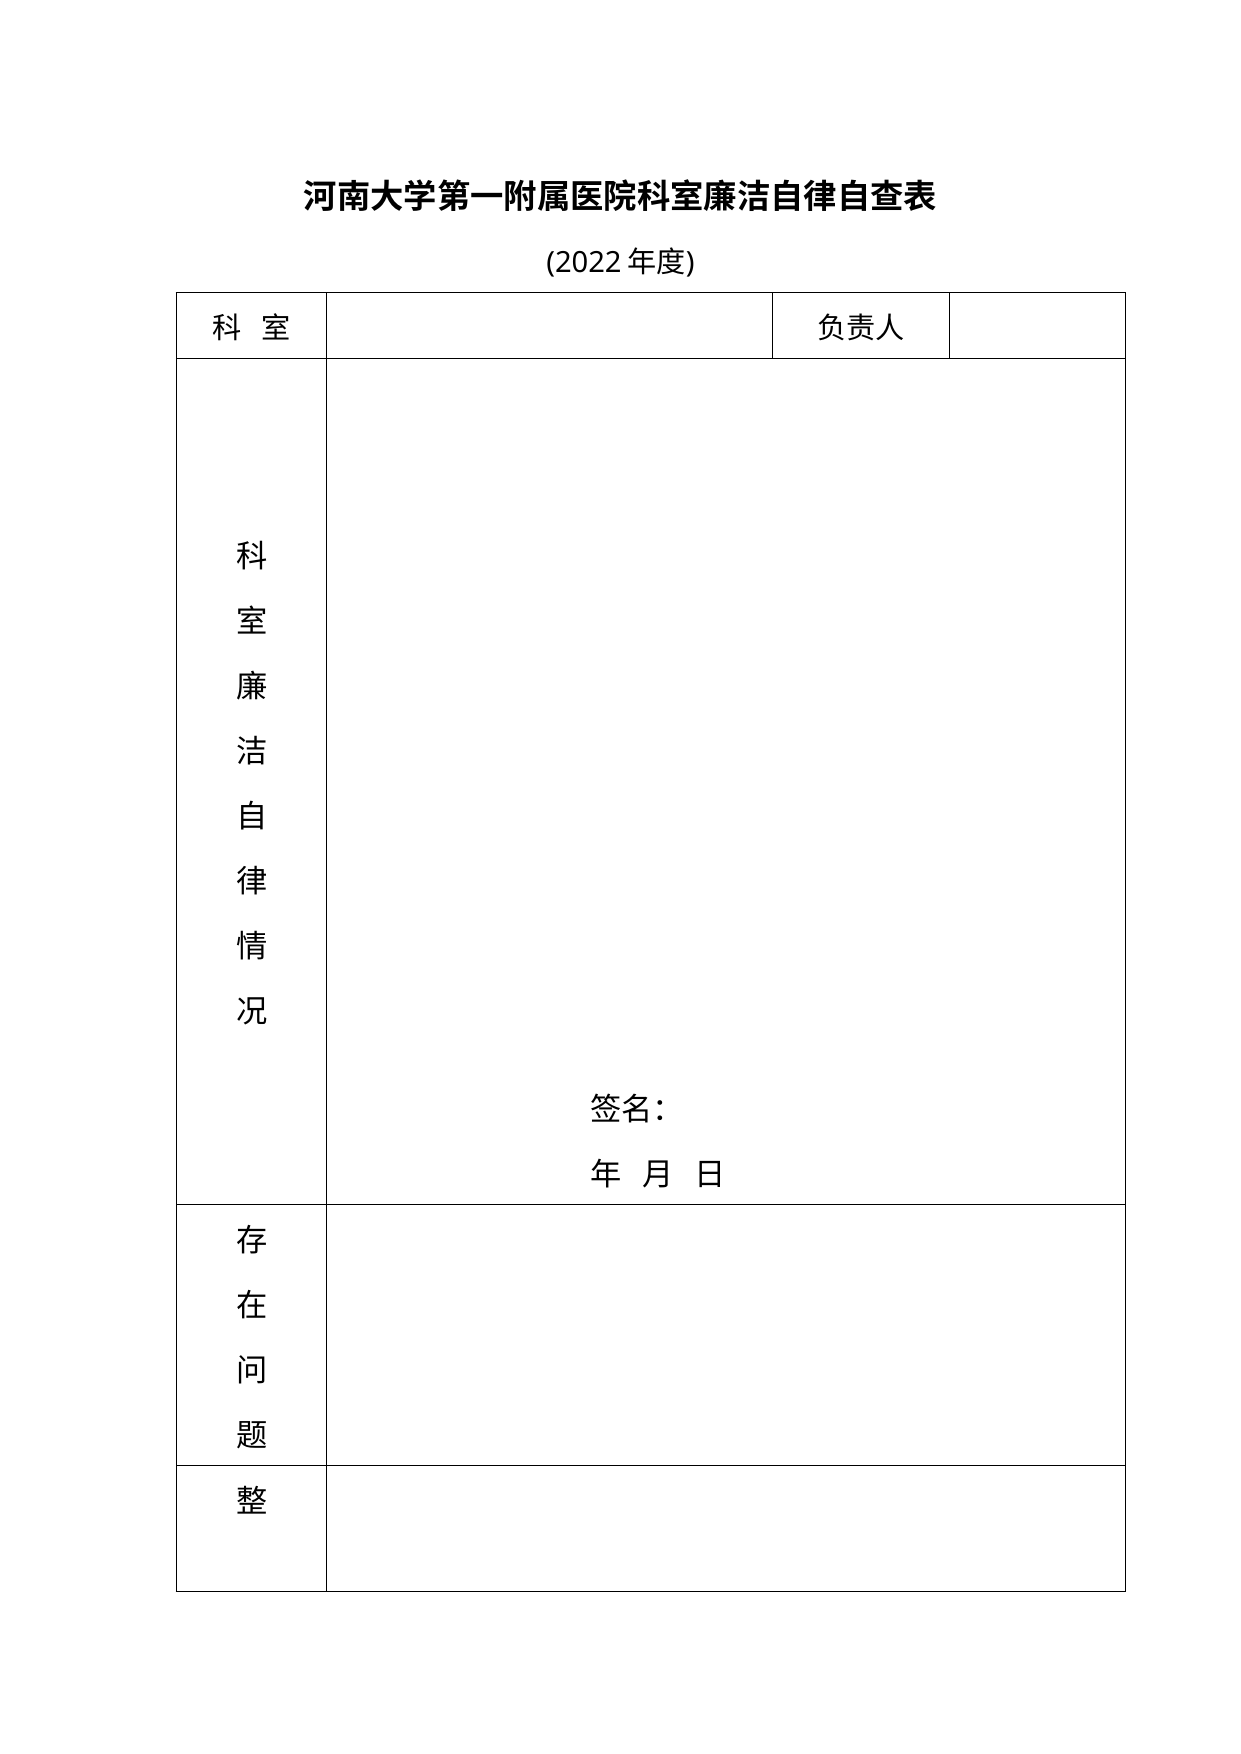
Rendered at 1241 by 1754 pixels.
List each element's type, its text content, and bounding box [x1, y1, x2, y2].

table_header 负责人 [773, 293, 949, 358]
table_cell 整 改 措 施 [177, 1466, 326, 1591]
table_header [950, 293, 1125, 358]
table_cell 科 室 廉 洁 自 律 情 况 [177, 359, 326, 1204]
table_cell [327, 1205, 1125, 1465]
text (2022年度) [187, 227, 1053, 292]
table_cell 存 在 问 题 [177, 1205, 326, 1465]
table_header 科 室 [177, 293, 326, 358]
table_cell 签名： 年 月 日 [327, 359, 1125, 1204]
table_header [327, 293, 772, 358]
table_cell [327, 1466, 1125, 1591]
text 河南大学第一附属医院科室廉洁自律自查表 [187, 162, 1053, 227]
